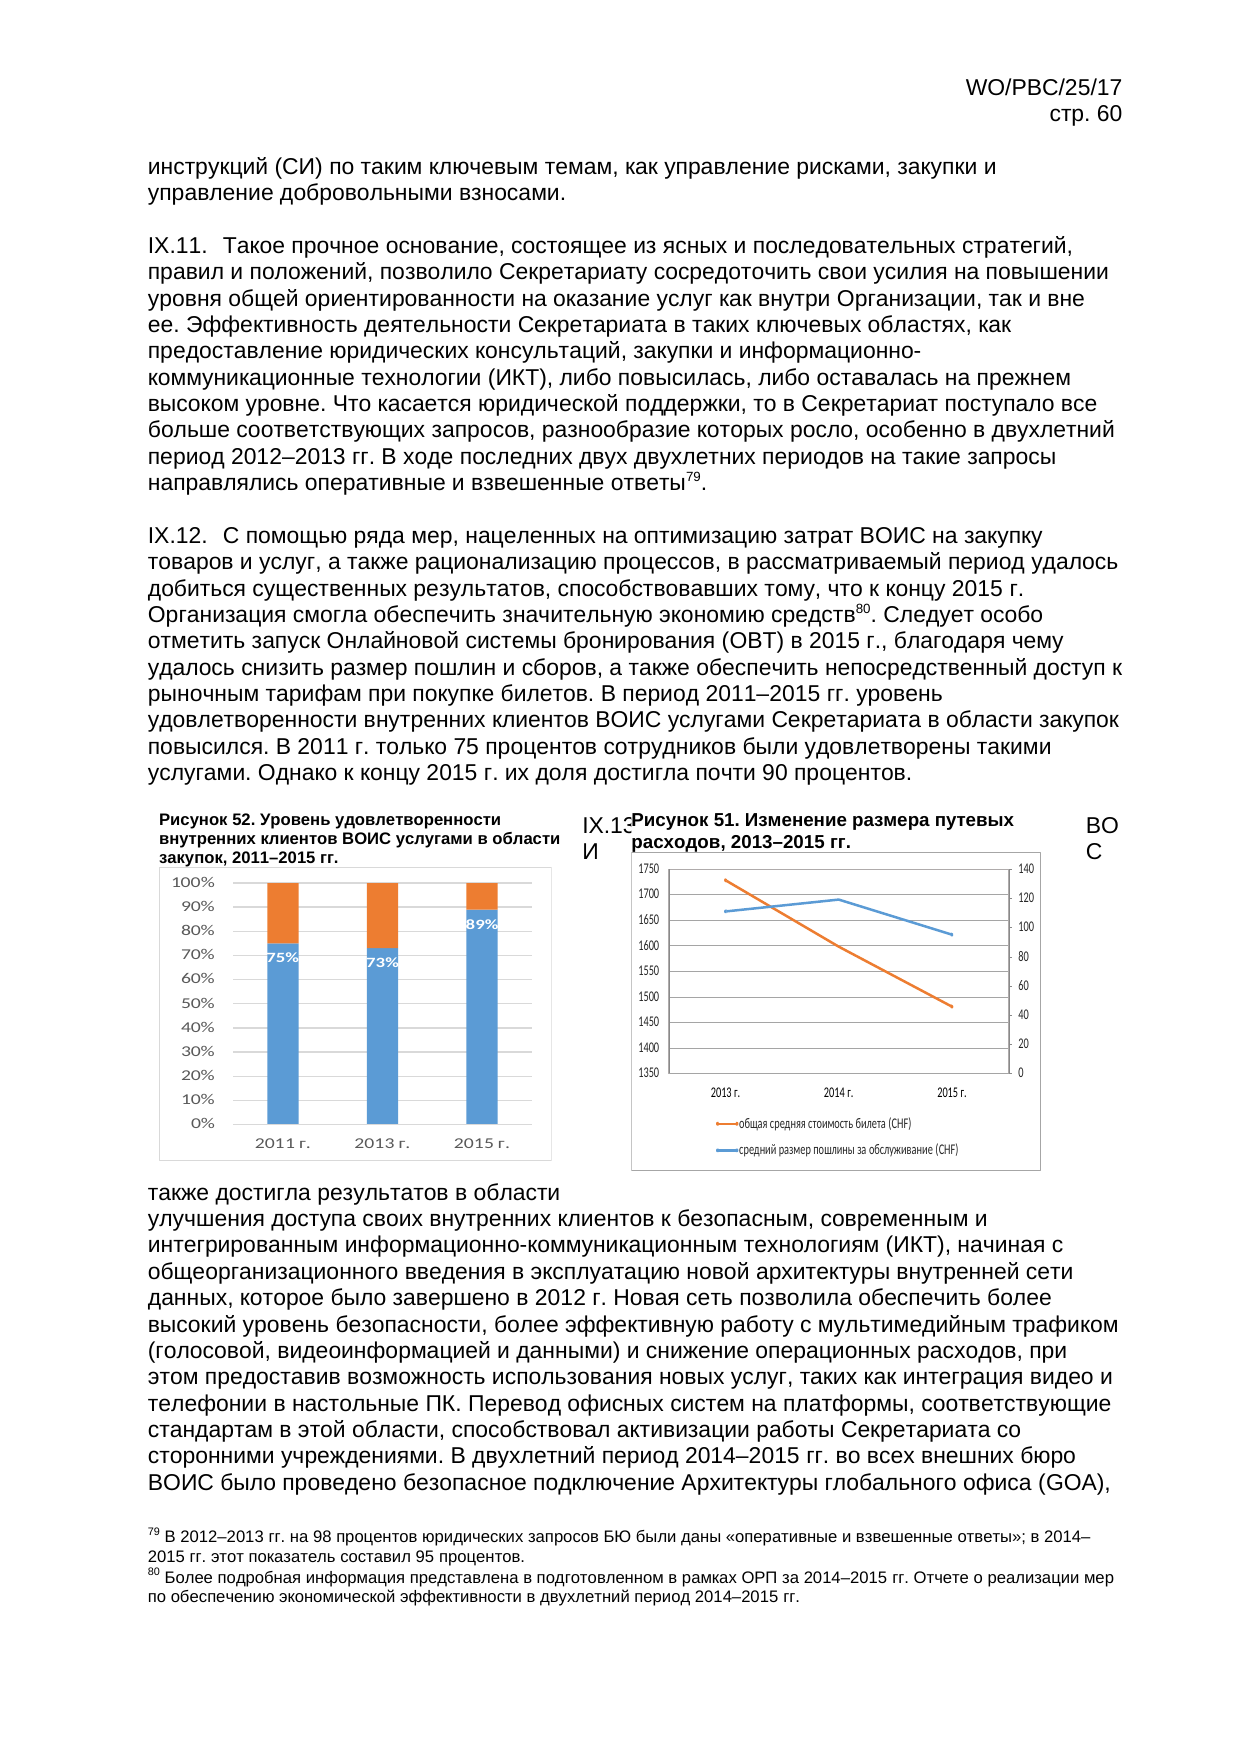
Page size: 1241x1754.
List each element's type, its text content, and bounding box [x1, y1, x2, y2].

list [148, 812, 1122, 1495]
list Такое прочное основание, состоящее из ясных и последовательных стратегий, правил и положений, позволило Секретариату сосредоточить свои усилия на повышении уровня общей ориентированности на оказание услуг как внутри Организации, так и вне ее. Эффективность деятельности Секретариата в таких ключевых областях, как предоставление юридических консультаций, закупки и информационно-коммуникационные технологии (ИКТ), либо повысилась, либо оставалась на прежнем высоком уровне. Что касается юридической поддержки, то в Секретариат поступало все больше соответствующих запросов, разнообразие которых росло, особенно в двухлетний период 2012–2013 гг. В ходе последних двух двухлетних периодов на такие запросы направлялись оперативные и взвешенные ответы. [148, 232, 1122, 496]
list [148, 153, 1122, 206]
list С помощью ряда мер, нацеленных на оптимизацию затрат ВОИС на закупку товаров и услуг, а также рационализацию процессов, в рассматриваемый период удалось добиться существенных результатов, способствовавших тому, что к концу 2015 г. Организация смогла обеспечить значительную экономию средств. Следует особо отметить запуск Онлайновой системы бронирования (OBT) в 2015 г., благодаря чему удалось снизить размер пошлин и сборов, а также обеспечить непосредственный доступ к рыночным тарифам при покупке билетов. В период 2011–2015 гг. уровень удовлетворенности внутренних клиентов ВОИС услугами Секретариата в области закупок повысился. В 2011 г. только 75 процентов сотрудников были удовлетворены такими услугами. Однако к концу 2015 г. их доля достигла почти 90 процентов. [148, 522, 1122, 785]
